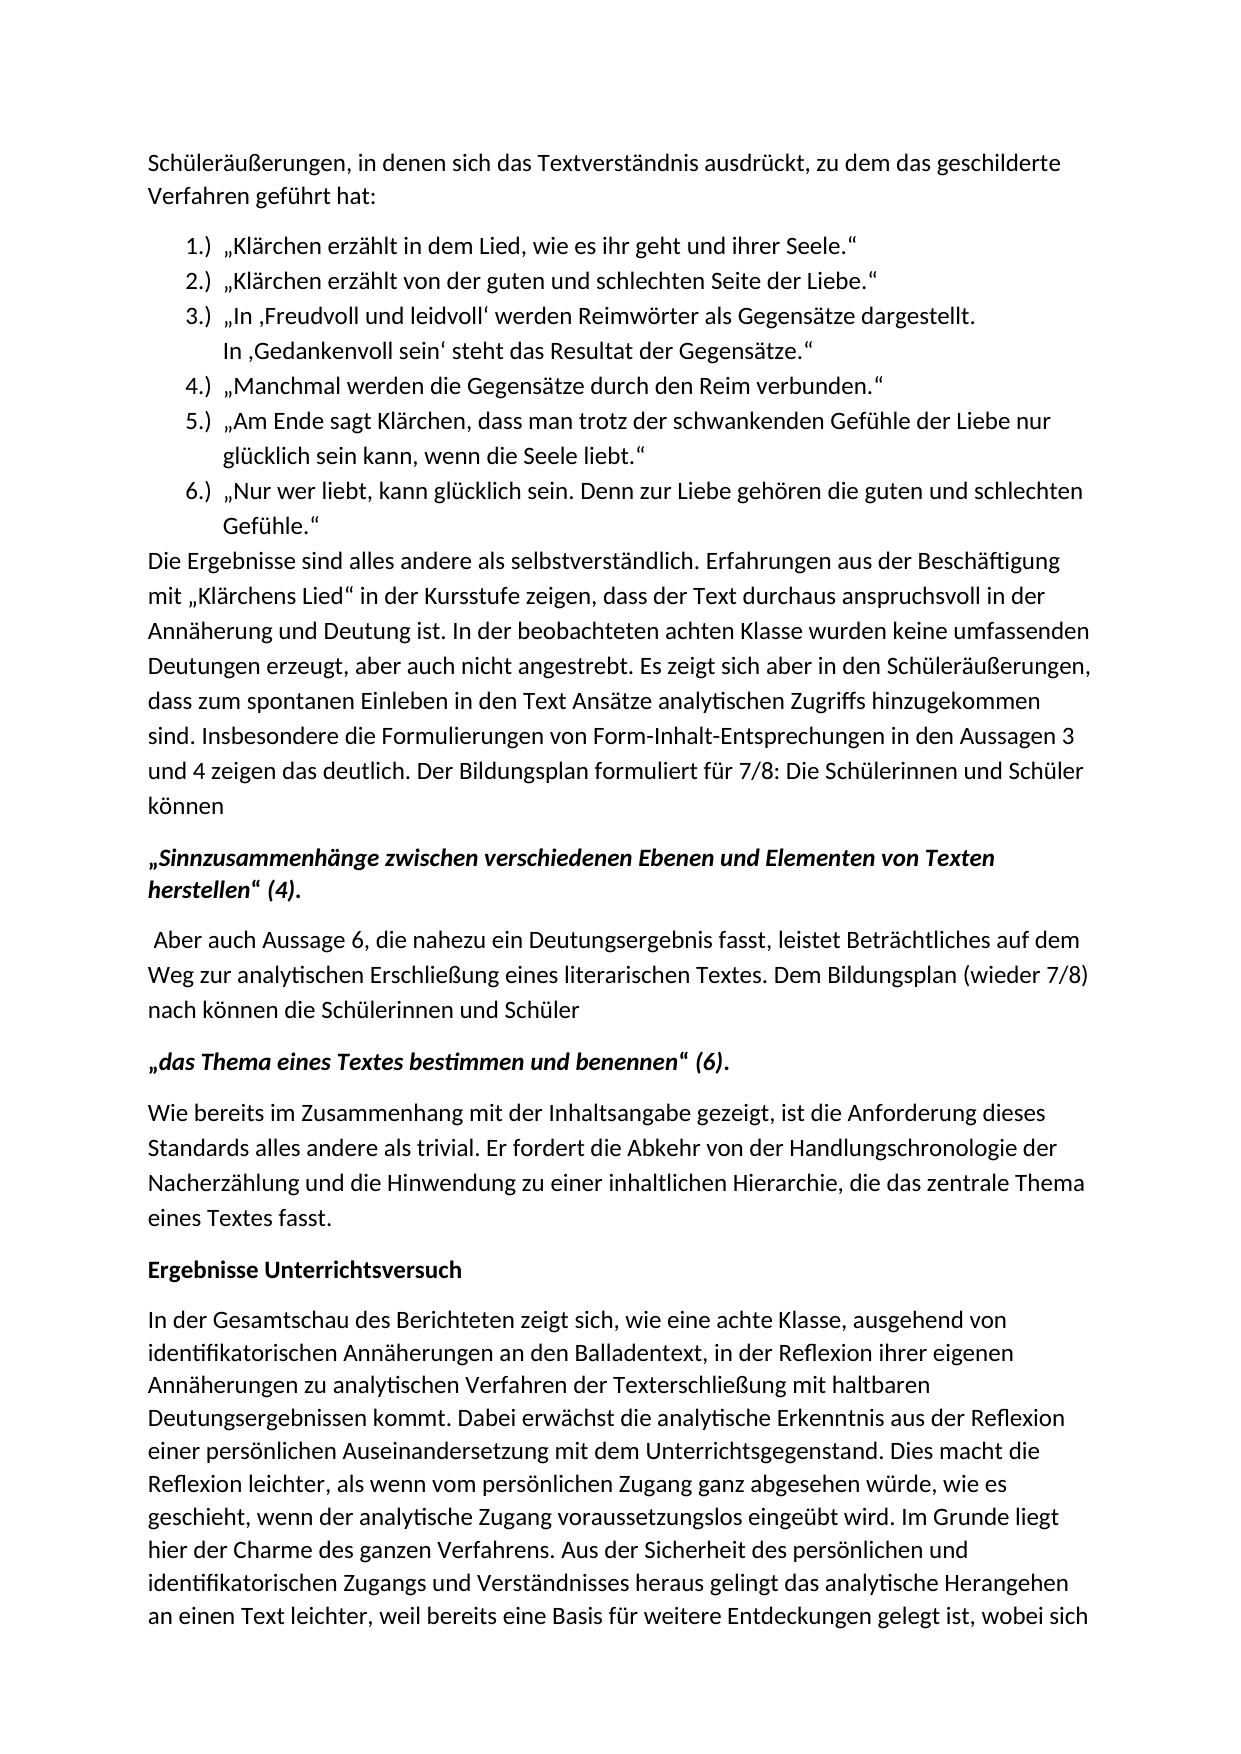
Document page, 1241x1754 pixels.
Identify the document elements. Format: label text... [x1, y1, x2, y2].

list „In ,Freudvoll und leidvoll‘ werden Reimwörter als Gegensätze dargestellt. In ,Gedankenvoll sein‘ steht das Resultat der Gegensätze.“ [185, 300, 1093, 366]
text Die Ergebnisse sind alles andere als selbstverständlich. Erfahrungen aus der Beschäftigung mit „Klärchens Lied“ in der Kursstufe zeigen, dass der Text durchaus anspruchsvoll in der Annäherung und Deutung ist. In der beobachteten achten Klasse wurden keine umfassenden Deutungen erzeugt, aber auch nicht angestrebt. Es zeigt sich aber in den Schüleräußerungen, dass zum spontanen Einleben in den Text Ansätze analytischen Zugriffs hinzugekommen sind. Insbesondere die Formulierungen von Form-Inhalt-Entsprechungen in den Aussagen 3 und 4 zeigen das deutlich. Der Bildungsplan formuliert für 7/8: Die Schülerinnen und Schüler können [148, 545, 1093, 821]
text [148, 1304, 1093, 1631]
text Aber auch Aussage 6, die nahezu ein Deutungsergebnis fasst, leistet Beträchtliches auf dem Weg zur analytischen Erschließung eines literarischen Textes. Dem Bildungsplan (wieder 7/8) nach können die Schülerinnen und Schüler [148, 924, 1093, 1025]
list „Klärchen erzählt in dem Lied, wie es ihr geht und ihrer Seele.“ [185, 230, 1093, 261]
list „Klärchen erzählt von der guten und schlechten Seite der Liebe.“ [185, 265, 1093, 296]
text Wie bereits im Zusammenhang mit der Inhaltsangabe gezeigt, ist die Anforderung dieses Standards alles andere als trivial. Er fordert die Abkehr von der Handlungschronologie der Nacherzählung und die Hinwendung zu einer inhaltlichen Hierarchie, die das zentrale Thema eines Textes fasst. [148, 1098, 1093, 1233]
list „Am Ende sagt Klärchen, dass man trotz der schwankenden Gefühle der Liebe nur glücklich sein kann, wenn die Seele liebt.“ [185, 405, 1093, 471]
list „Manchmal werden die Gegensätze durch den Reim verbunden.“ [185, 370, 1093, 401]
text „Sinnzusammenhänge zwischen verschiedenen Ebenen und Elementen von Texten herstellen“ (4). [148, 842, 1093, 905]
text Ergebnisse Unterrichtsversuch [148, 1254, 1093, 1285]
list „Nur wer liebt, kann glücklich sein. Denn zur Liebe gehören die guten und schlechten Gefühle.“ [185, 475, 1093, 541]
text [148, 148, 1093, 211]
text „das Thema eines Textes bestimmen und benennen“ (6). [148, 1046, 1093, 1076]
